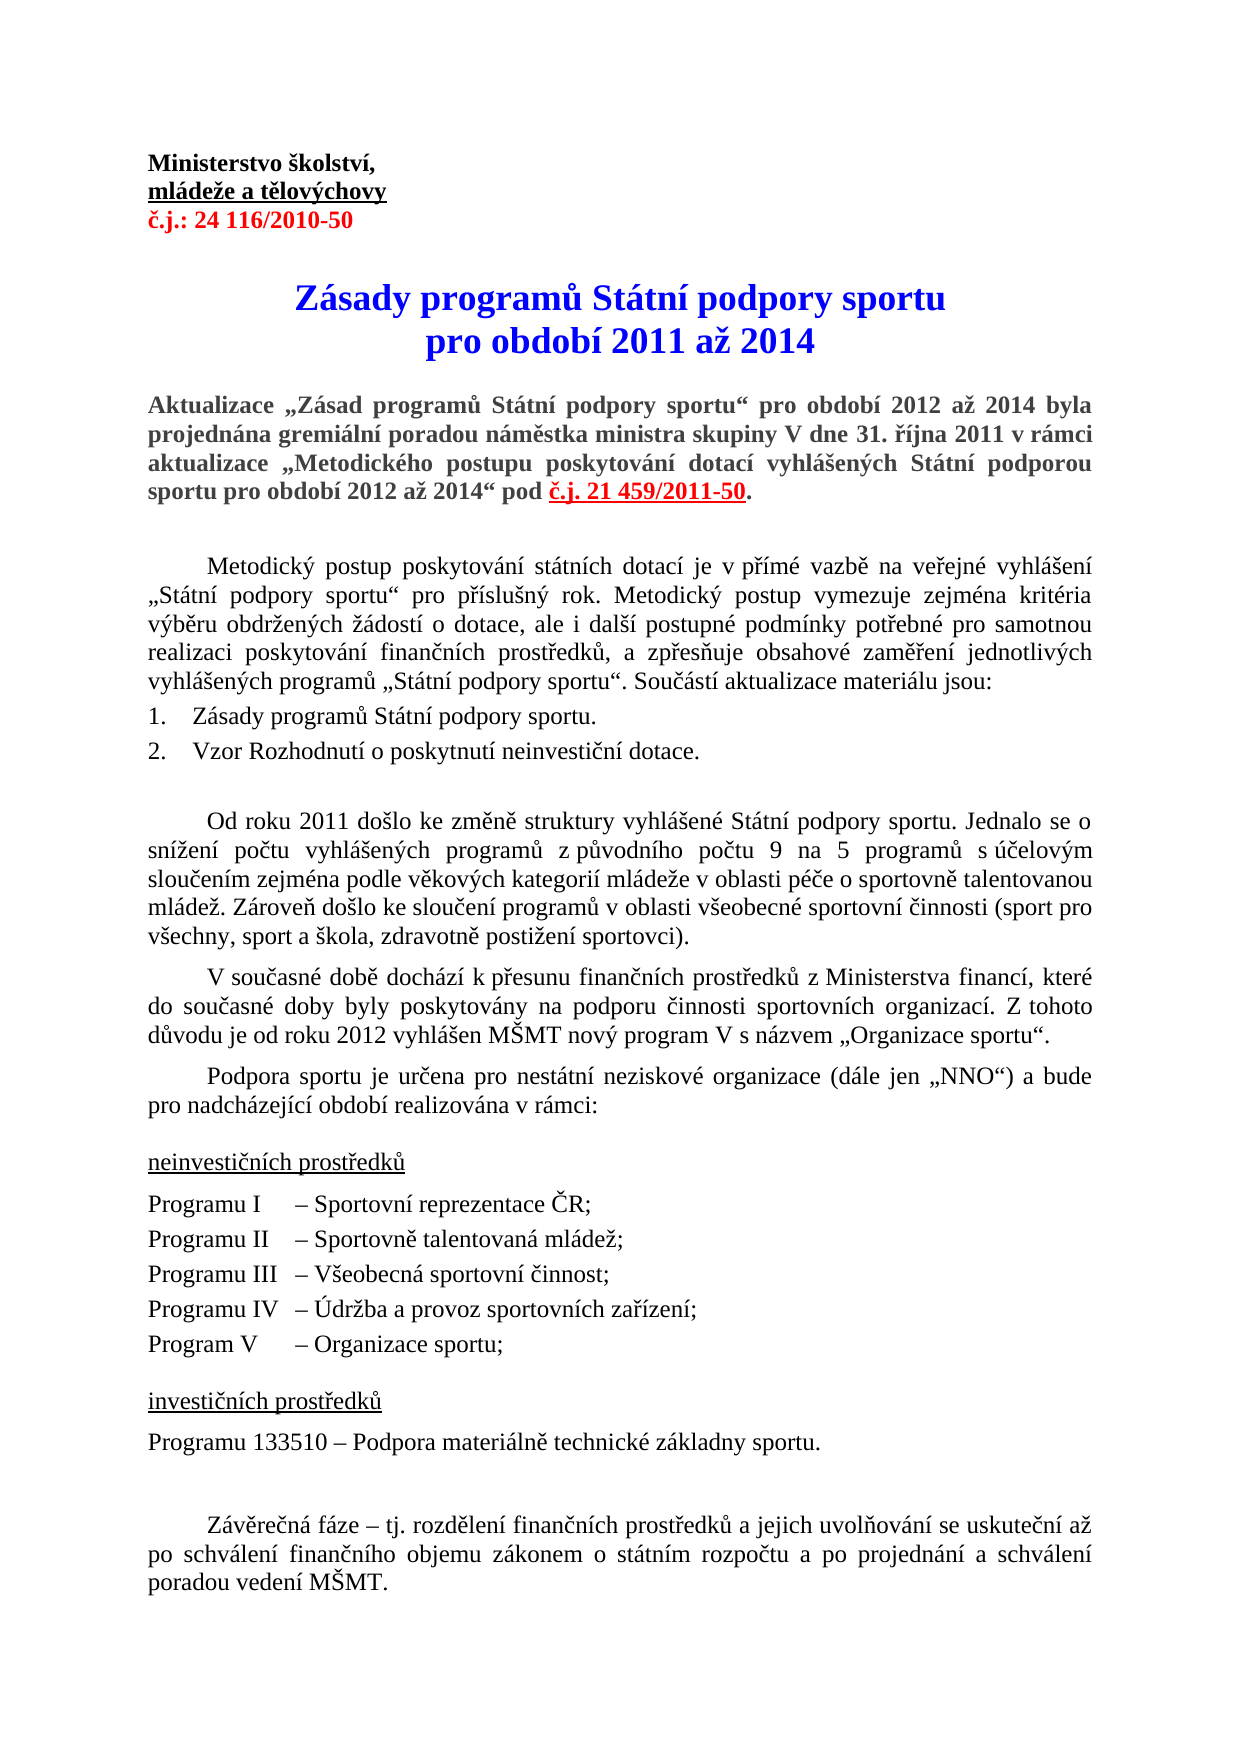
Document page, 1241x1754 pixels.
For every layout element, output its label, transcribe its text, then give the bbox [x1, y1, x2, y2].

list Vzor Rozhodnutí o poskytnutí neinvestiční dotace. [148, 736, 1093, 765]
text Závěrečná fáze – tj. rozdělení finančních prostředků a jejich uvolňování se uskuteční až po schválení finančního objemu zákonem o státním rozpočtu a po projednání a schválení poradou vedení MŠMT. [148, 1510, 1093, 1596]
text Ministerstvo školství, [148, 148, 1093, 176]
text Programu III – Všeobecná sportovní činnost; [148, 1259, 1093, 1287]
text investičních prostředků [148, 1386, 1093, 1415]
text Podpora sportu je určena pro nestátní neziskové organizace (dále jen „NNO“) a bude pro nadcházející období realizována v rámci: [148, 1061, 1093, 1119]
text V současné době dochází k přesunu finančních prostředků z Ministerstva financí, které do současné doby byly poskytovány na podporu činnosti sportovních organizací. Z tohoto důvodu je od roku 2012 vyhlášen MŠMT nový program V s názvem „Organizace sportu“. [148, 962, 1093, 1049]
text pro období 2011 až 2014 [148, 318, 1093, 361]
text Od roku 2011 došlo ke změně struktury vyhlášené Státní podpory sportu. Jednalo se o snížení počtu vyhlášených programů z původního počtu 9 na 5 programů s účelovým sloučením zejména podle věkových kategorií mládeže v oblasti péče o sportovně talentovanou mládež. Zároveň došlo ke sloučení programů v oblasti všeobecné sportovní činnosti (sport pro všechny, sport a škola, zdravotně postižení sportovci). [148, 806, 1093, 950]
text Programu II – Sportovně talentovaná mládež; [148, 1224, 1093, 1252]
text Zásady programů Státní podpory sportu [148, 275, 1093, 318]
text Programu I – Sportovní reprezentace ČR; [148, 1189, 1093, 1217]
list Zásady programů Státní podpory sportu. [148, 701, 1093, 730]
text Programu 133510 – Podpora materiálně technické základny sportu. [148, 1427, 1093, 1456]
text neinvestičních prostředků [148, 1147, 1093, 1176]
text č.j.: 24 116/2010-50 [148, 205, 1093, 234]
text mládeže a tělovýchovy [148, 176, 1093, 205]
text Metodický postup poskytování státních dotací je v přímé vazbě na veřejné vyhlášení „Státní podpory sportu“ pro příslušný rok. Metodický postup vymezuje zejména kritéria výběru obdržených žádostí o dotace, ale i další postupné podmínky potřebné pro samotnou realizaci poskytování finančních prostředků, a zpřesňuje obsahové zaměření jednotlivých vyhlášených programů „Státní podpory sportu“. Součástí aktualizace materiálu jsou: [148, 551, 1093, 695]
subtitle Aktualizace „Zásad programů Státní podpory sportu“ pro období 2012 až 2014 byla projednána gremiální poradou náměstka ministra skupiny V dne 31. října 2011 v rámci aktualizace „Metodického postupu poskytování dotací vyhlášených Státní podporou sportu pro období 2012 až 2014“ pod č.j. 21 459/2011-50. [148, 390, 1093, 505]
text Program V – Organizace sportu; [148, 1329, 1093, 1357]
text Programu IV – Údržba a provoz sportovních zařízení; [148, 1294, 1093, 1322]
